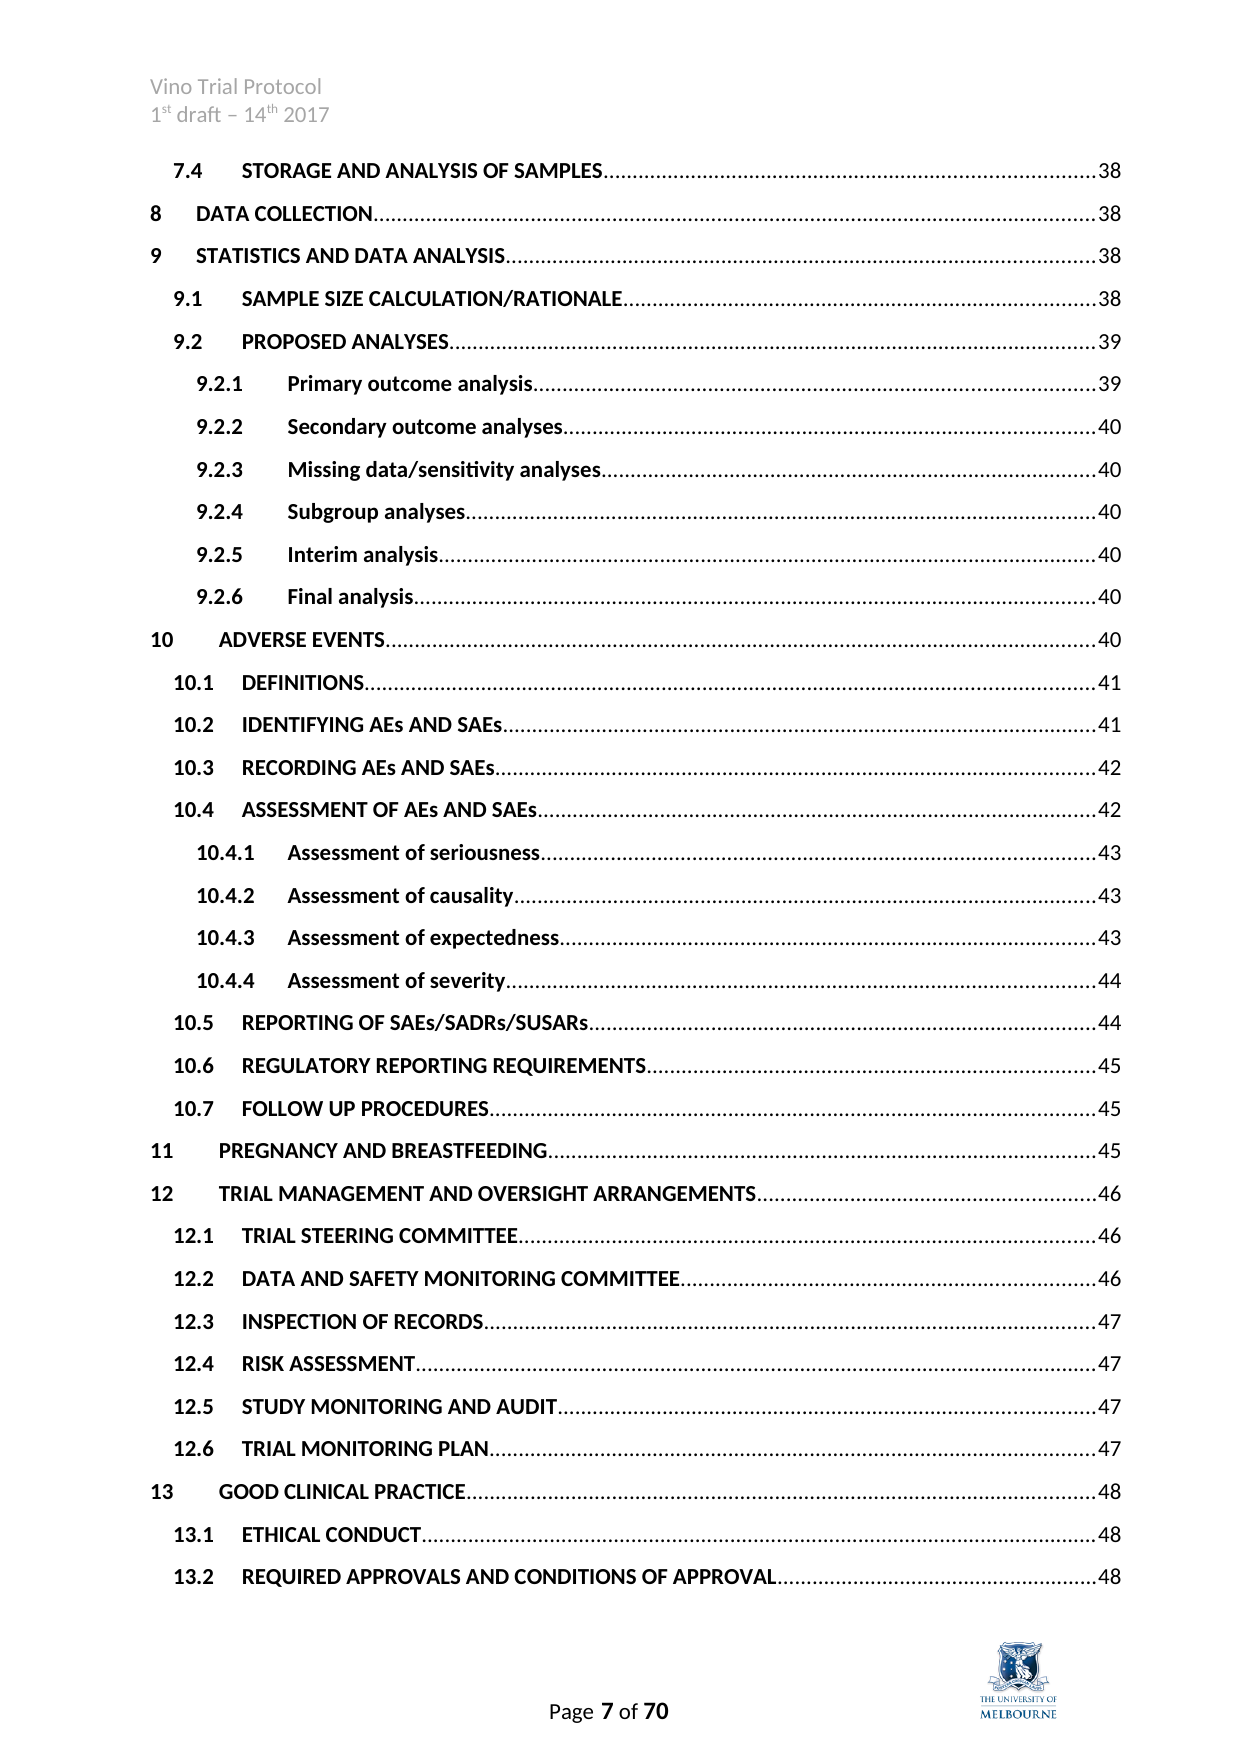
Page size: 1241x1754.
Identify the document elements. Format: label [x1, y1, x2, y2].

picture [979, 1640, 1058, 1720]
